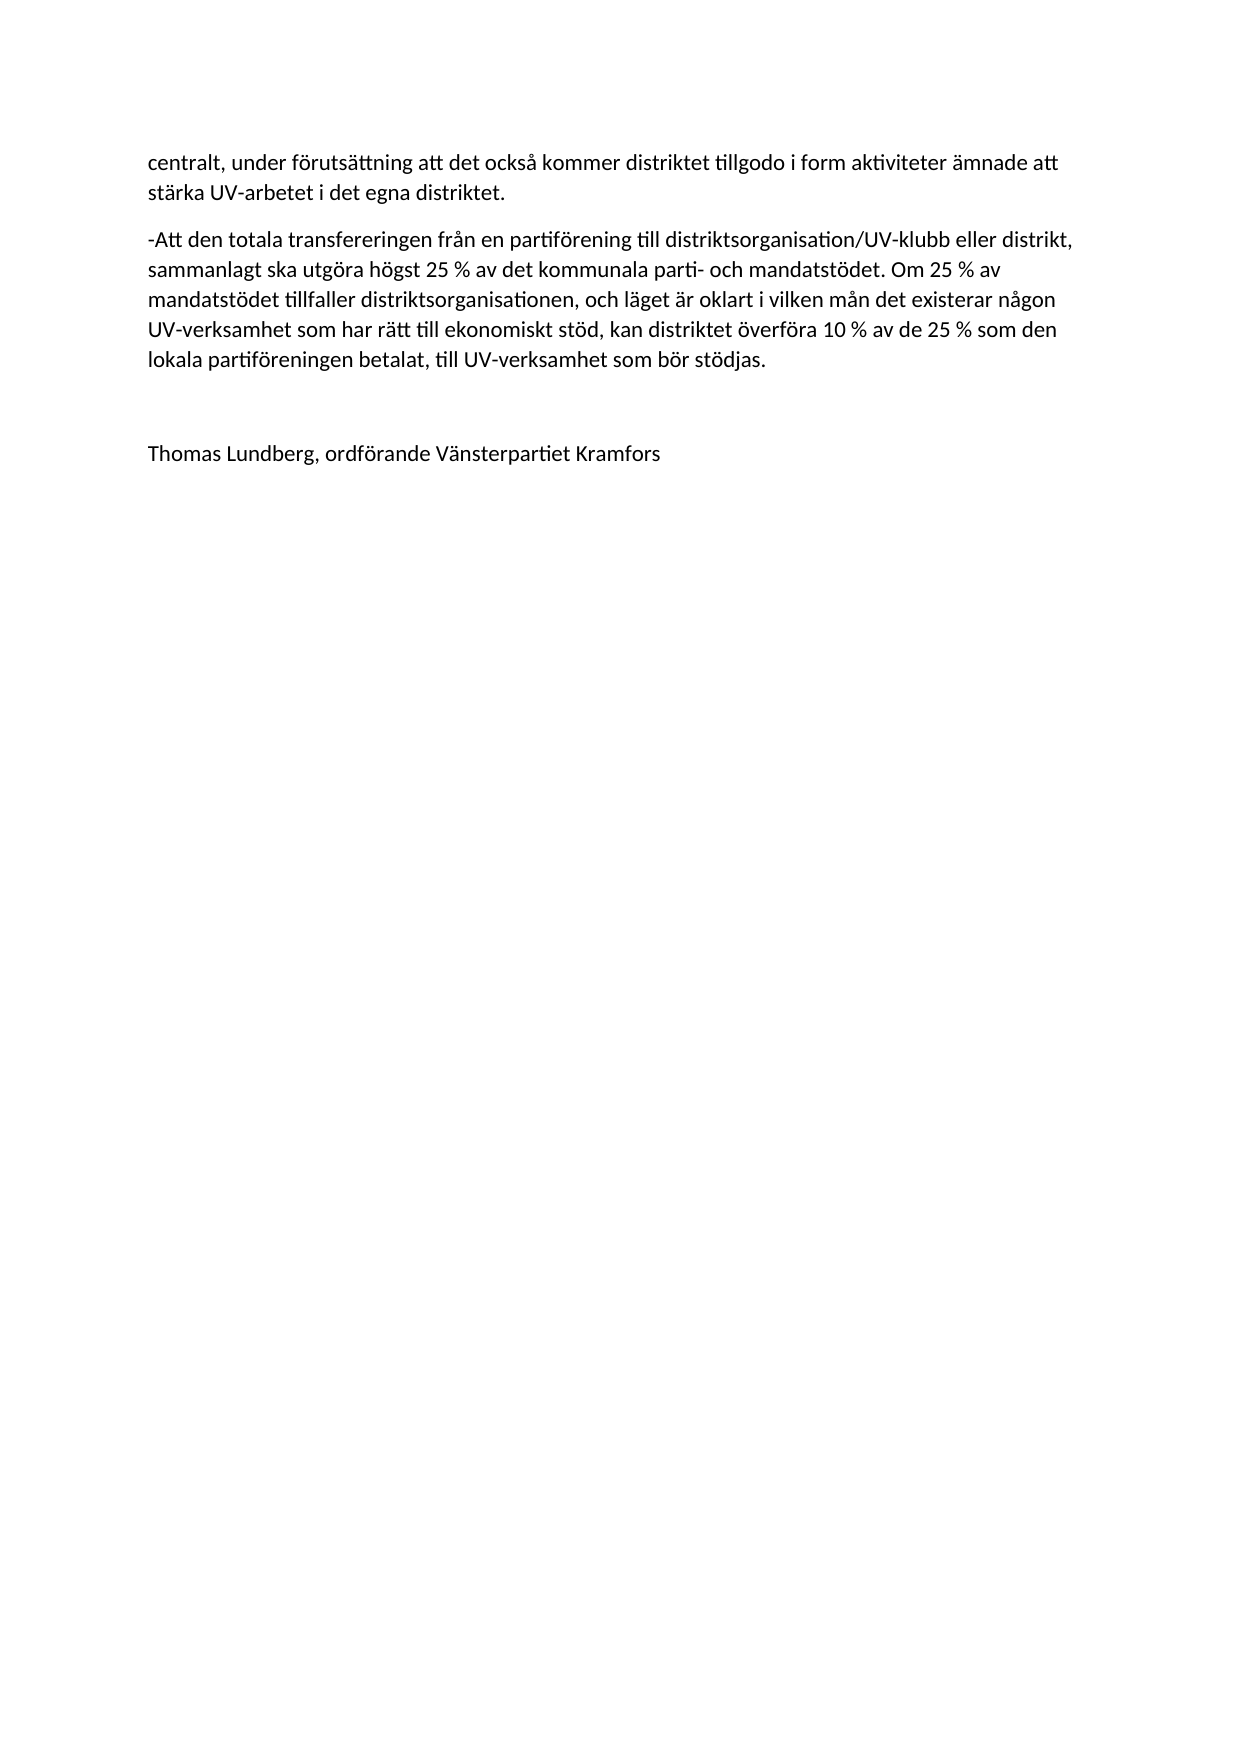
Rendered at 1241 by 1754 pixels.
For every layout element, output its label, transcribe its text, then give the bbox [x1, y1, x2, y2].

text -Att den totala transfereringen från en partiförening till distriktsorganisation/UV-klubb eller distrikt, sammanlagt ska utgöra högst 25 % av det kommunala parti- och mandatstödet. Om 25 % av mandatstödet tillfaller distriktsorganisationen, och läget är oklart i vilken mån det existerar någon UV-verksamhet som har rätt till ekonomiskt stöd, kan distriktet överföra 10 % av de 25 % som den lokala partiföreningen betalat, till UV-verksamhet som bör stödjas. [148, 225, 1093, 373]
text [148, 148, 1093, 206]
text Thomas Lundberg, ordförande Vänsterpartiet Kramfors [148, 439, 1093, 467]
